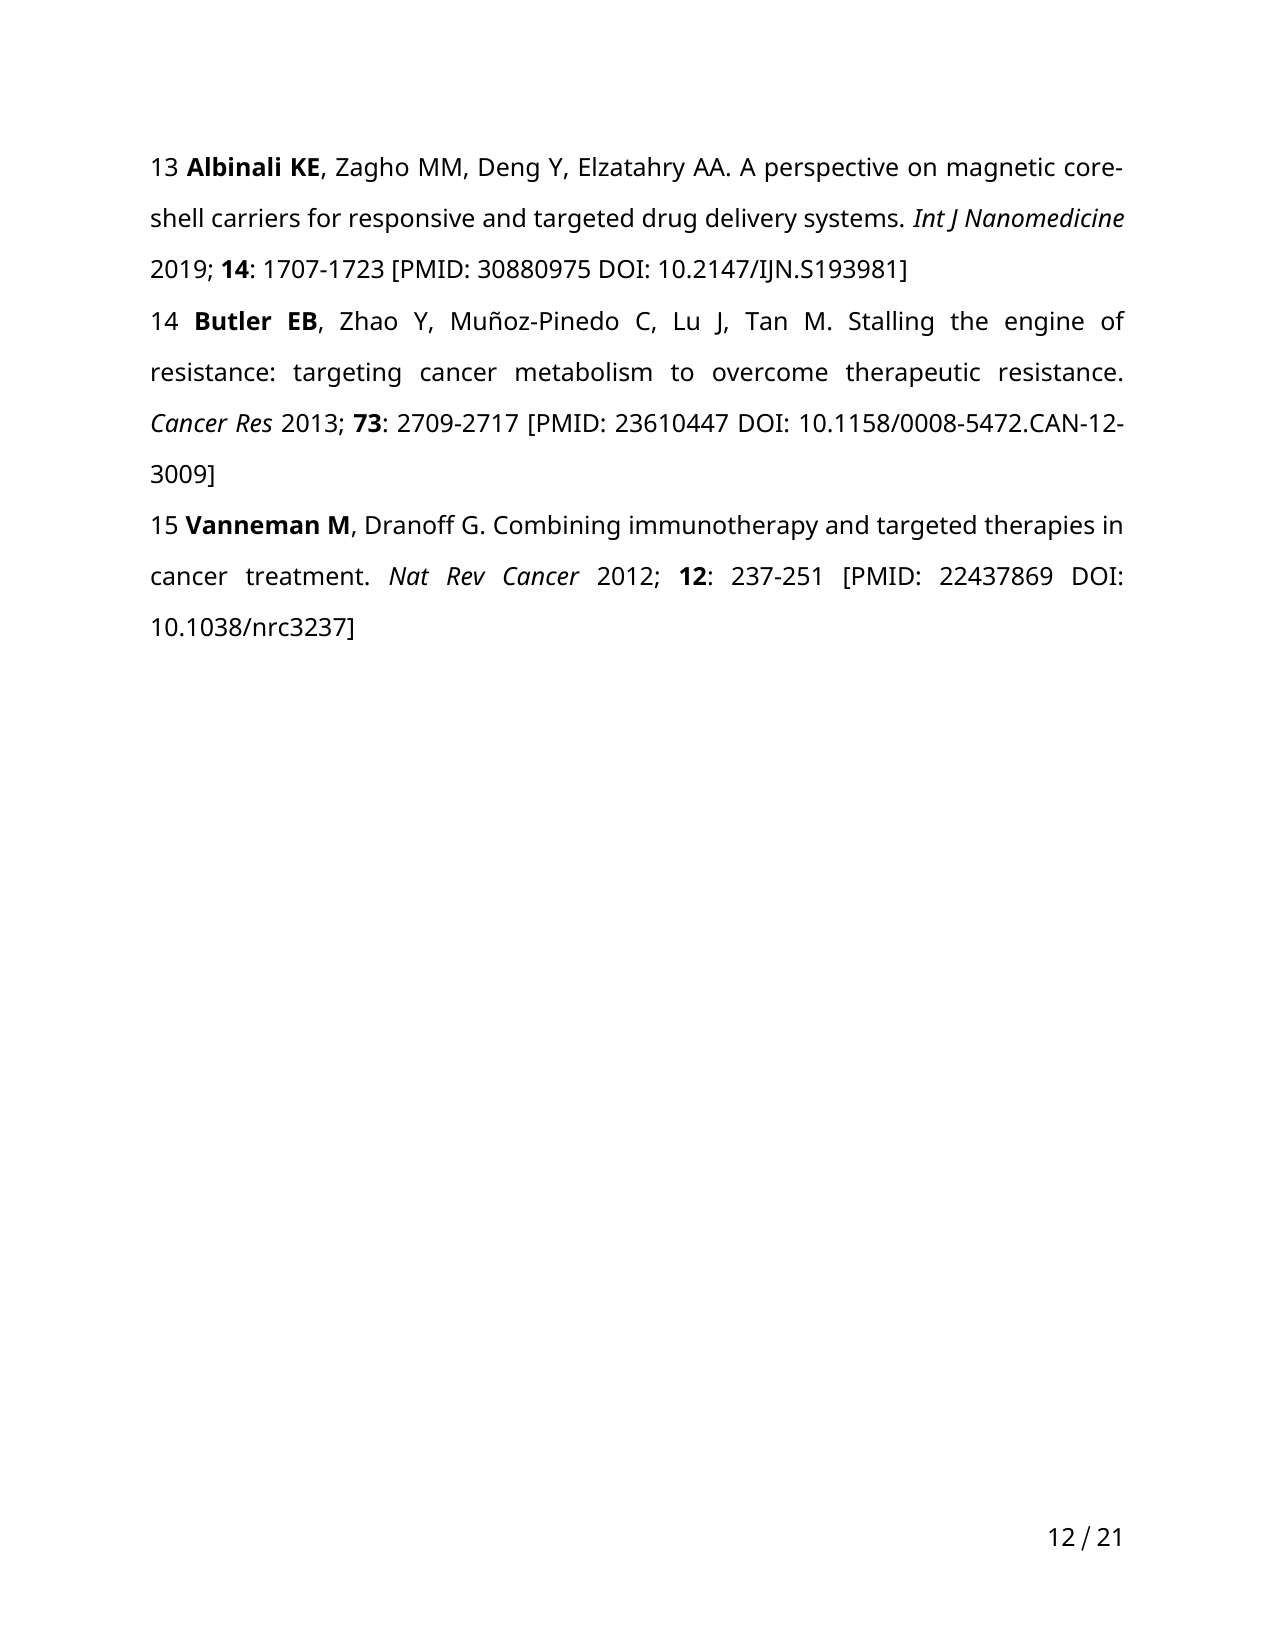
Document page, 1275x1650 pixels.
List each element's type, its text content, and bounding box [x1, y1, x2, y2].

text 14 Butler EB, Zhao Y, Muñoz-Pinedo C, Lu J, Tan M. Stalling the engine of resistance: targeting cancer metabolism to overcome therapeutic resistance. Cancer Res 2013; 73: 2709-2717 [PMID: 23610447 DOI: 10.1158/0008-5472.CAN-12-3009] [150, 303, 1125, 490]
text 13 Albinali KE, Zagho MM, Deng Y, Elzatahry AA. A perspective on magnetic core-shell carriers for responsive and targeted drug delivery systems. Int J Nanomedicine 2019; 14: 1707-1723 [PMID: 30880975 DOI: 10.2147/IJN.S193981] [150, 150, 1125, 286]
text 15 Vanneman M, Dranoff G. Combining immunotherapy and targeted therapies in cancer treatment. Nat Rev Cancer 2012; 12: 237-251 [PMID: 22437869 DOI: 10.1038/nrc3237] [150, 507, 1125, 643]
